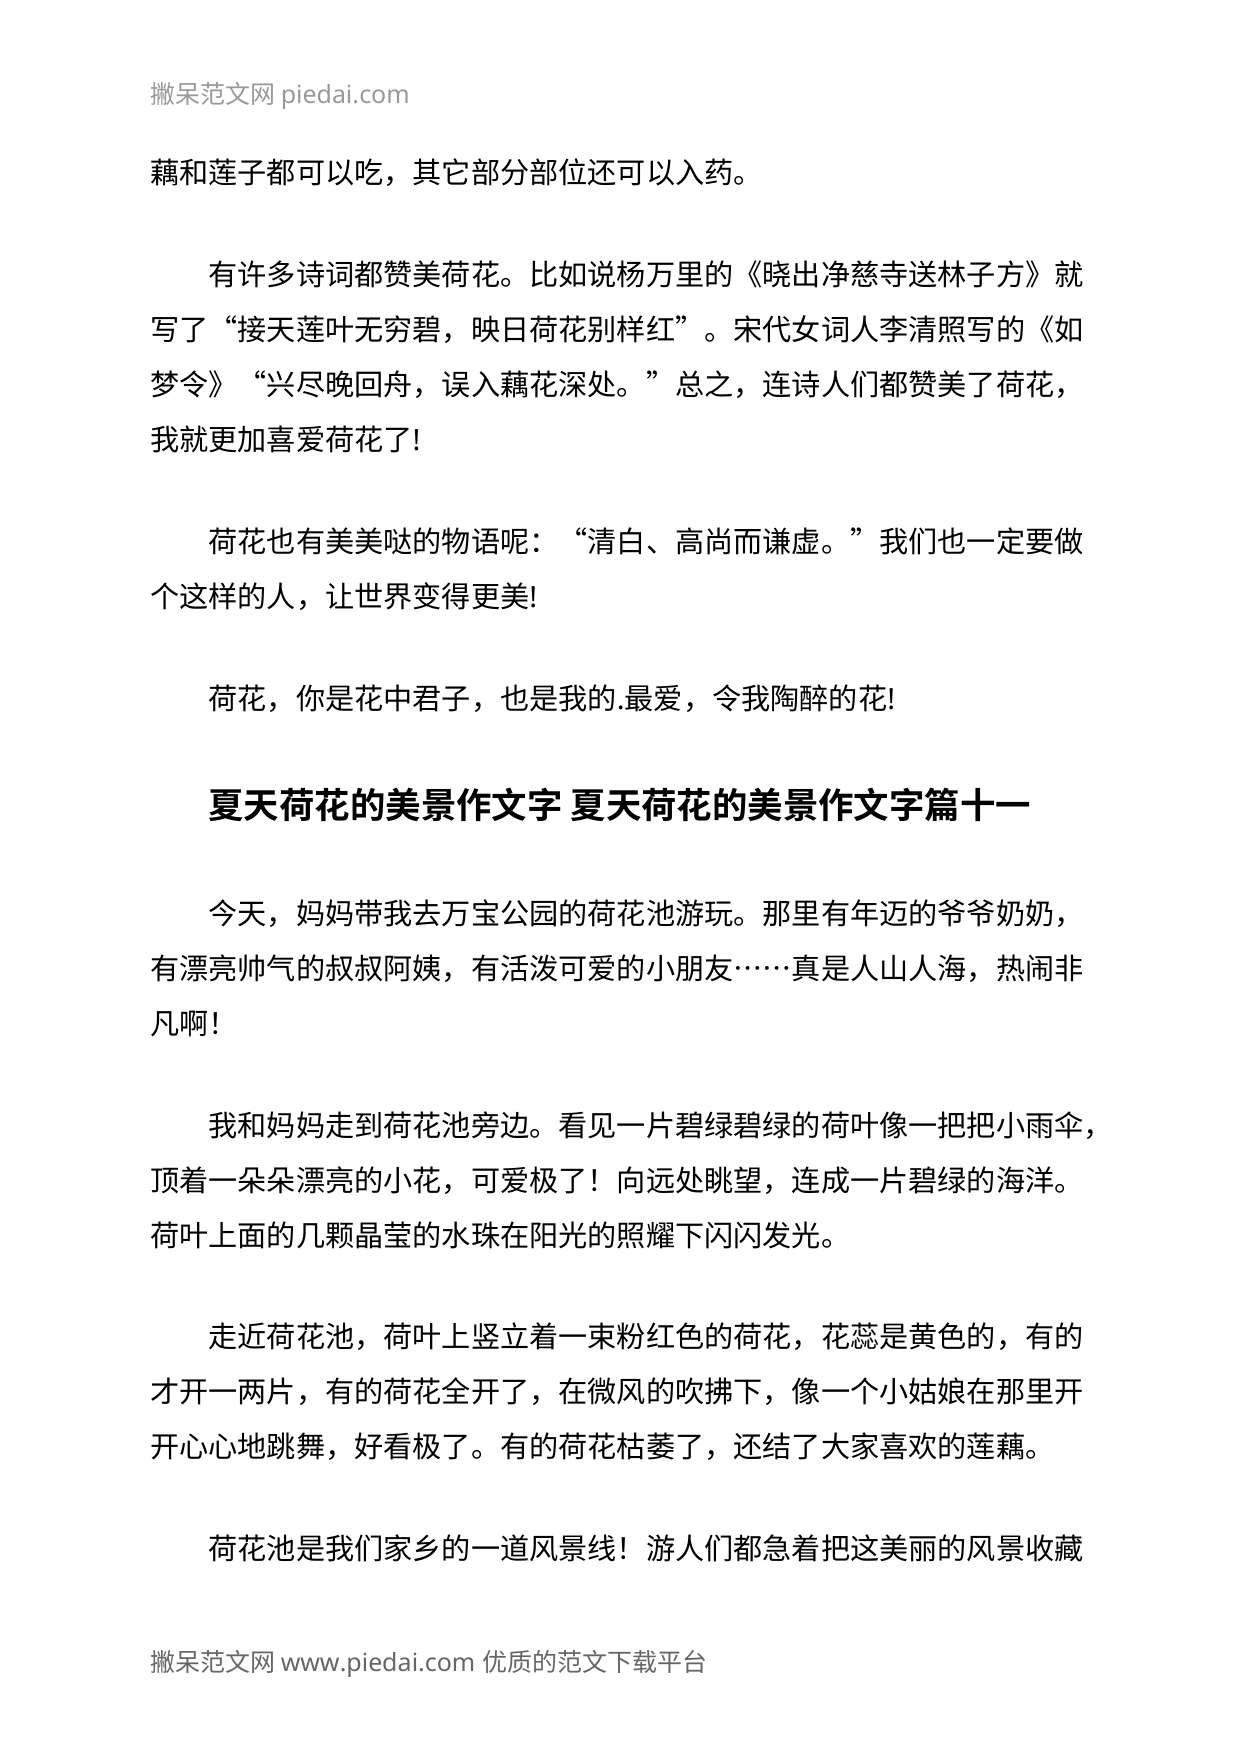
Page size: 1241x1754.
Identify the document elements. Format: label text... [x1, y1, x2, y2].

text 今天，妈妈带我去万宝公园的荷花池游玩。那里有年迈的爷爷奶奶，有漂亮帅气的叔叔阿姨，有活泼可爱的小朋友……真是人山人海，热闹非凡啊！ [150, 891, 1090, 1043]
text 我和妈妈走到荷花池旁边。看见一片碧绿碧绿的荷叶像一把把小雨伞，顶着一朵朵漂亮的小花，可爱极了！向远处眺望，连成一片碧绿的海洋。荷叶上面的几颗晶莹的水珠在阳光的照耀下闪闪发光。 [150, 1102, 1090, 1254]
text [150, 1525, 1090, 1568]
text 走近荷花池，荷叶上竖立着一束粉红色的荷花，花蕊是黄色的，有的才开一两片，有的荷花全开了，在微风的吹拂下，像一个小姑娘在那里开开心心地跳舞，好看极了。有的荷花枯萎了，还结了大家喜欢的莲藕。 [150, 1314, 1090, 1466]
text 荷花也有美美哒的物语呢：“清白、高尚而谦虚。”我们也一定要做个这样的人，让世界变得更美! [150, 518, 1090, 616]
text 有许多诗词都赞美荷花。比如说杨万里的《晓出净慈寺送林子方》就写了“接天莲叶无穷碧，映日荷花别样红”。宋代女词人李清照写的《如梦令》“兴尽晚回舟，误入藕花深处。”总之，连诗人们都赞美了荷花，我就更加喜爱荷花了! [150, 252, 1090, 459]
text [150, 150, 1090, 192]
text 夏天荷花的美景作文字 夏天荷花的美景作文字篇十一 [150, 777, 1090, 828]
text 荷花，你是花中君子，也是我的.最爱，令我陶醉的花! [150, 675, 1090, 718]
